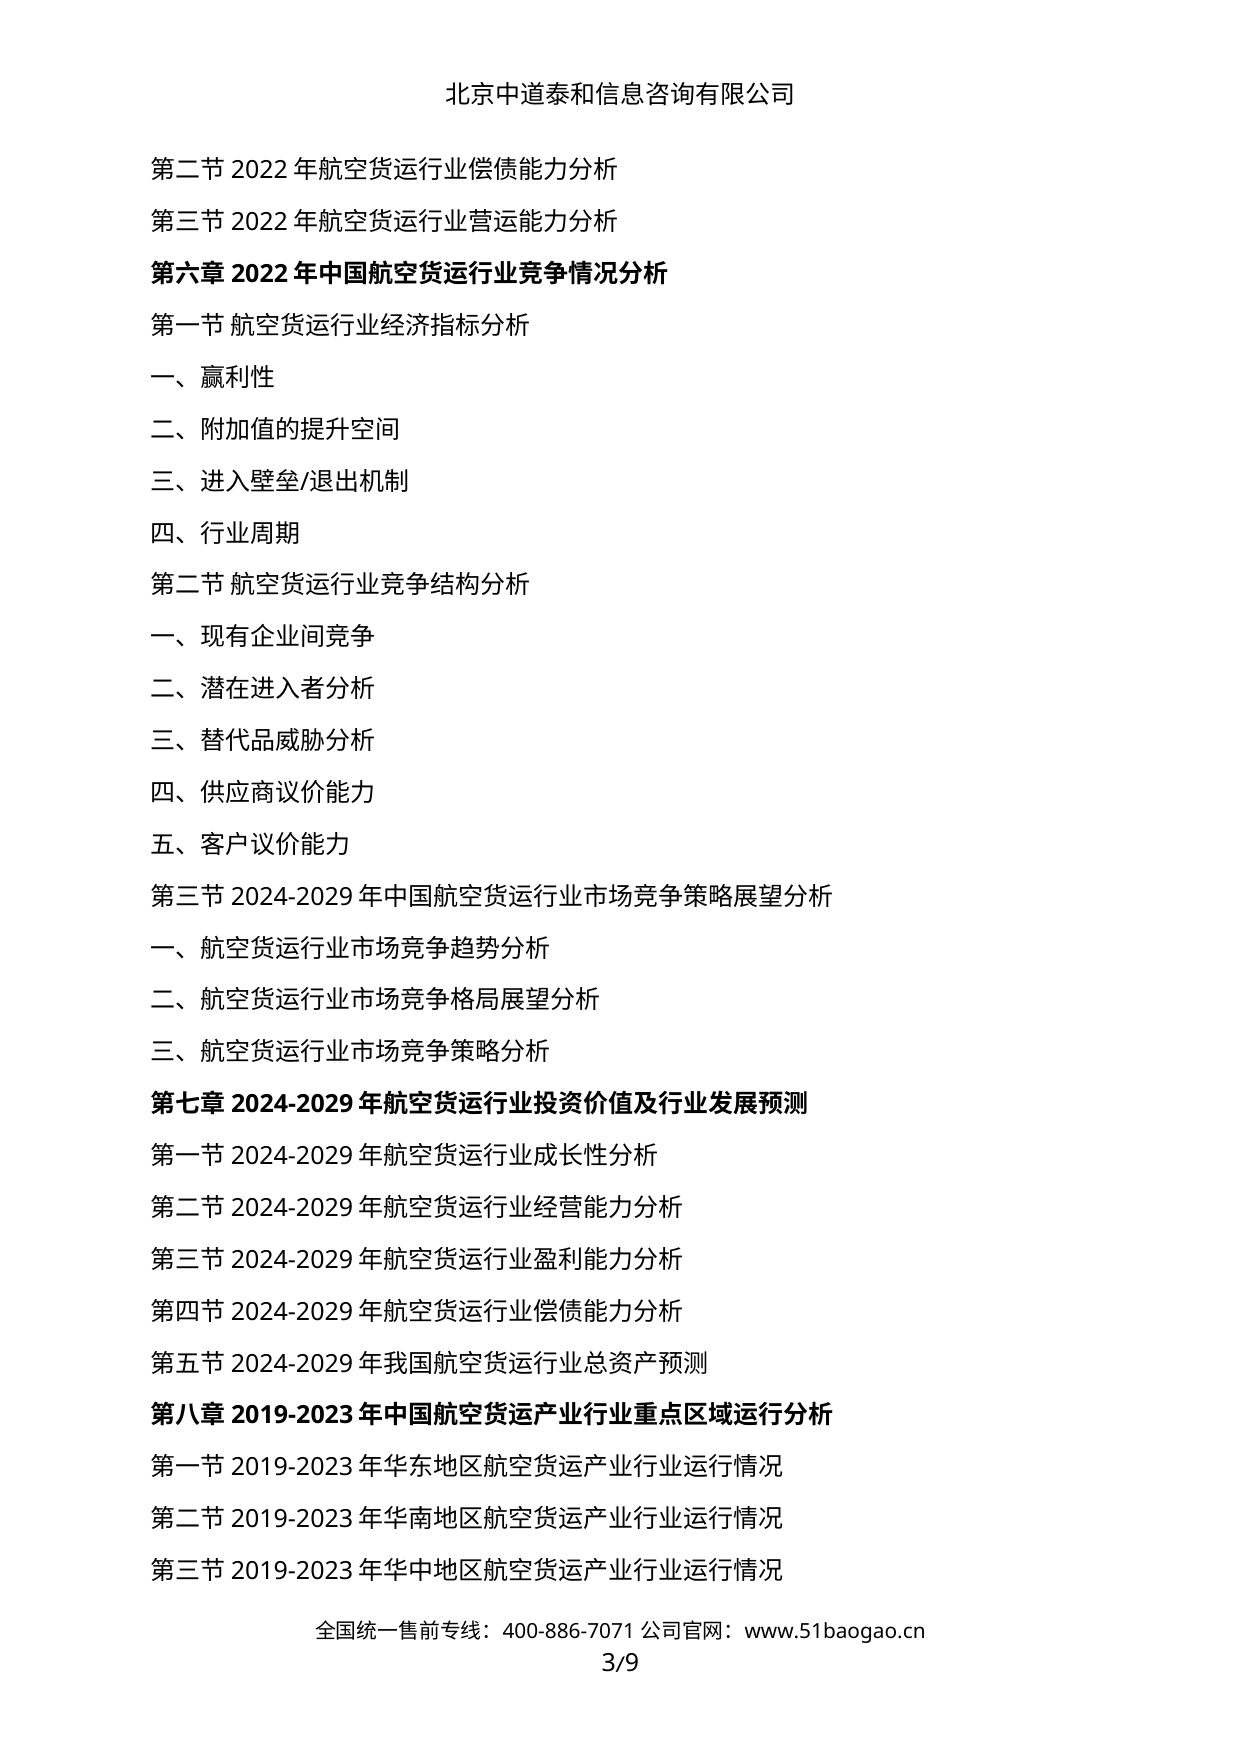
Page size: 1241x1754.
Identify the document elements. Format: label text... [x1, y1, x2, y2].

text 第二节 2022年航空货运行业偿债能力分析 [150, 150, 1090, 186]
text 第一节 航空货运行业经济指标分析 [150, 306, 1090, 342]
text 第一节 2019-2023年华东地区航空货运产业行业运行情况 [150, 1447, 1090, 1483]
text 三、替代品威胁分析 [150, 721, 1090, 757]
text 第四节 2024-2029年航空货运行业偿债能力分析 [150, 1291, 1090, 1327]
text 一、航空货运行业市场竞争趋势分析 [150, 928, 1090, 964]
text 四、供应商议价能力 [150, 772, 1090, 809]
text 第五节 2024-2029年我国航空货运行业总资产预测 [150, 1343, 1090, 1379]
text 第二节 航空货运行业竞争结构分析 [150, 565, 1090, 601]
text 第二节 2024-2029年航空货运行业经营能力分析 [150, 1187, 1090, 1224]
text 四、行业周期 [150, 513, 1090, 549]
text 第二节 2019-2023年华南地区航空货运产业行业运行情况 [150, 1499, 1090, 1535]
text 第八章 2019-2023年中国航空货运产业行业重点区域运行分析 [150, 1395, 1090, 1431]
text 二、附加值的提升空间 [150, 409, 1090, 446]
text 第一节 2024-2029年航空货运行业成长性分析 [150, 1136, 1090, 1172]
text 一、赢利性 [150, 357, 1090, 394]
text 一、现有企业间竞争 [150, 617, 1090, 653]
text 第三节 2024-2029年中国航空货运行业市场竞争策略展望分析 [150, 876, 1090, 912]
text 五、客户议价能力 [150, 824, 1090, 861]
text 第三节 2022年航空货运行业营运能力分析 [150, 202, 1090, 238]
text 第三节 2024-2029年航空货运行业盈利能力分析 [150, 1239, 1090, 1276]
text 第六章 2022年中国航空货运行业竞争情况分析 [150, 254, 1090, 290]
text 三、航空货运行业市场竞争策略分析 [150, 1032, 1090, 1068]
text 二、潜在进入者分析 [150, 669, 1090, 705]
text 三、进入壁垒/退出机制 [150, 461, 1090, 497]
text 二、航空货运行业市场竞争格局展望分析 [150, 980, 1090, 1016]
text 第三节 2019-2023年华中地区航空货运产业行业运行情况 [150, 1551, 1090, 1587]
text 第七章 2024-2029年航空货运行业投资价值及行业发展预测 [150, 1084, 1090, 1120]
